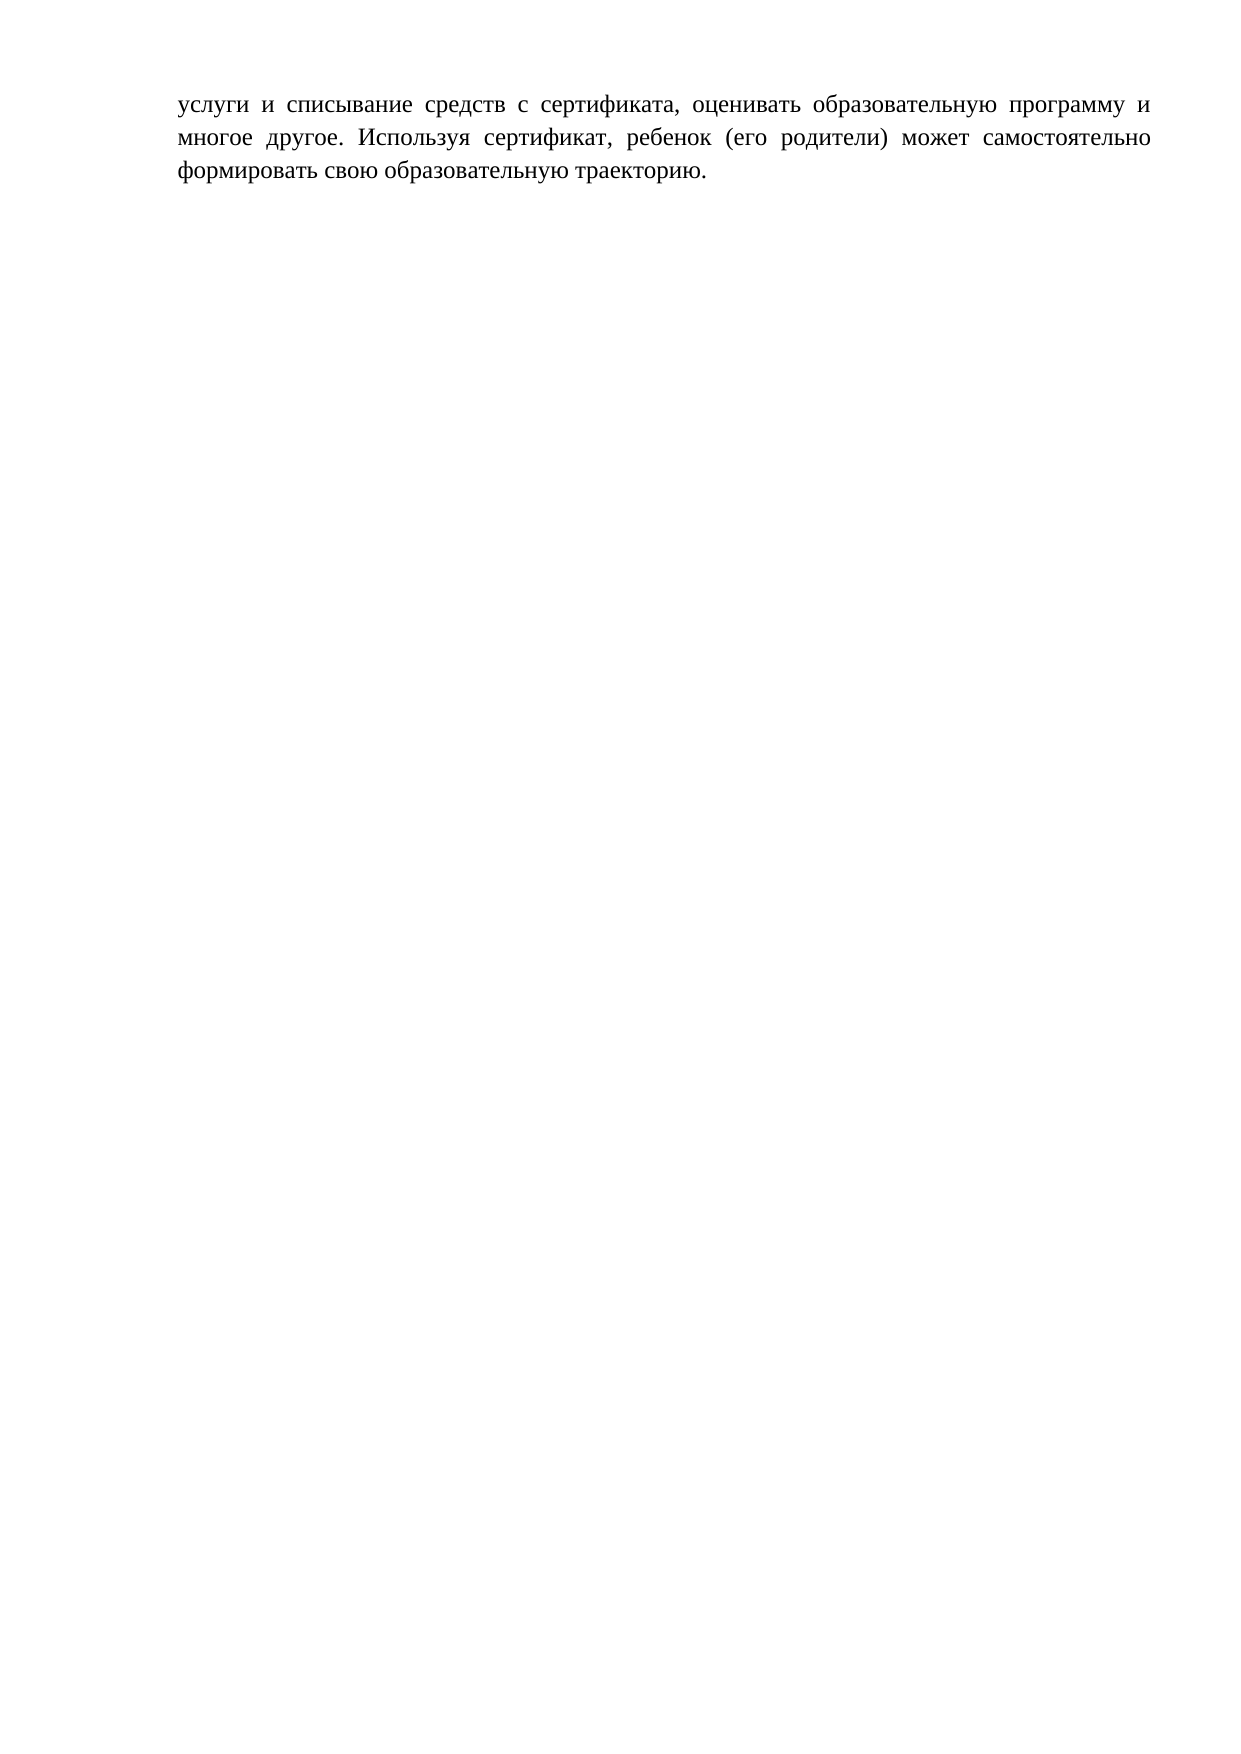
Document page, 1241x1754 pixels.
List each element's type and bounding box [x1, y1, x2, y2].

text [177, 89, 1152, 183]
